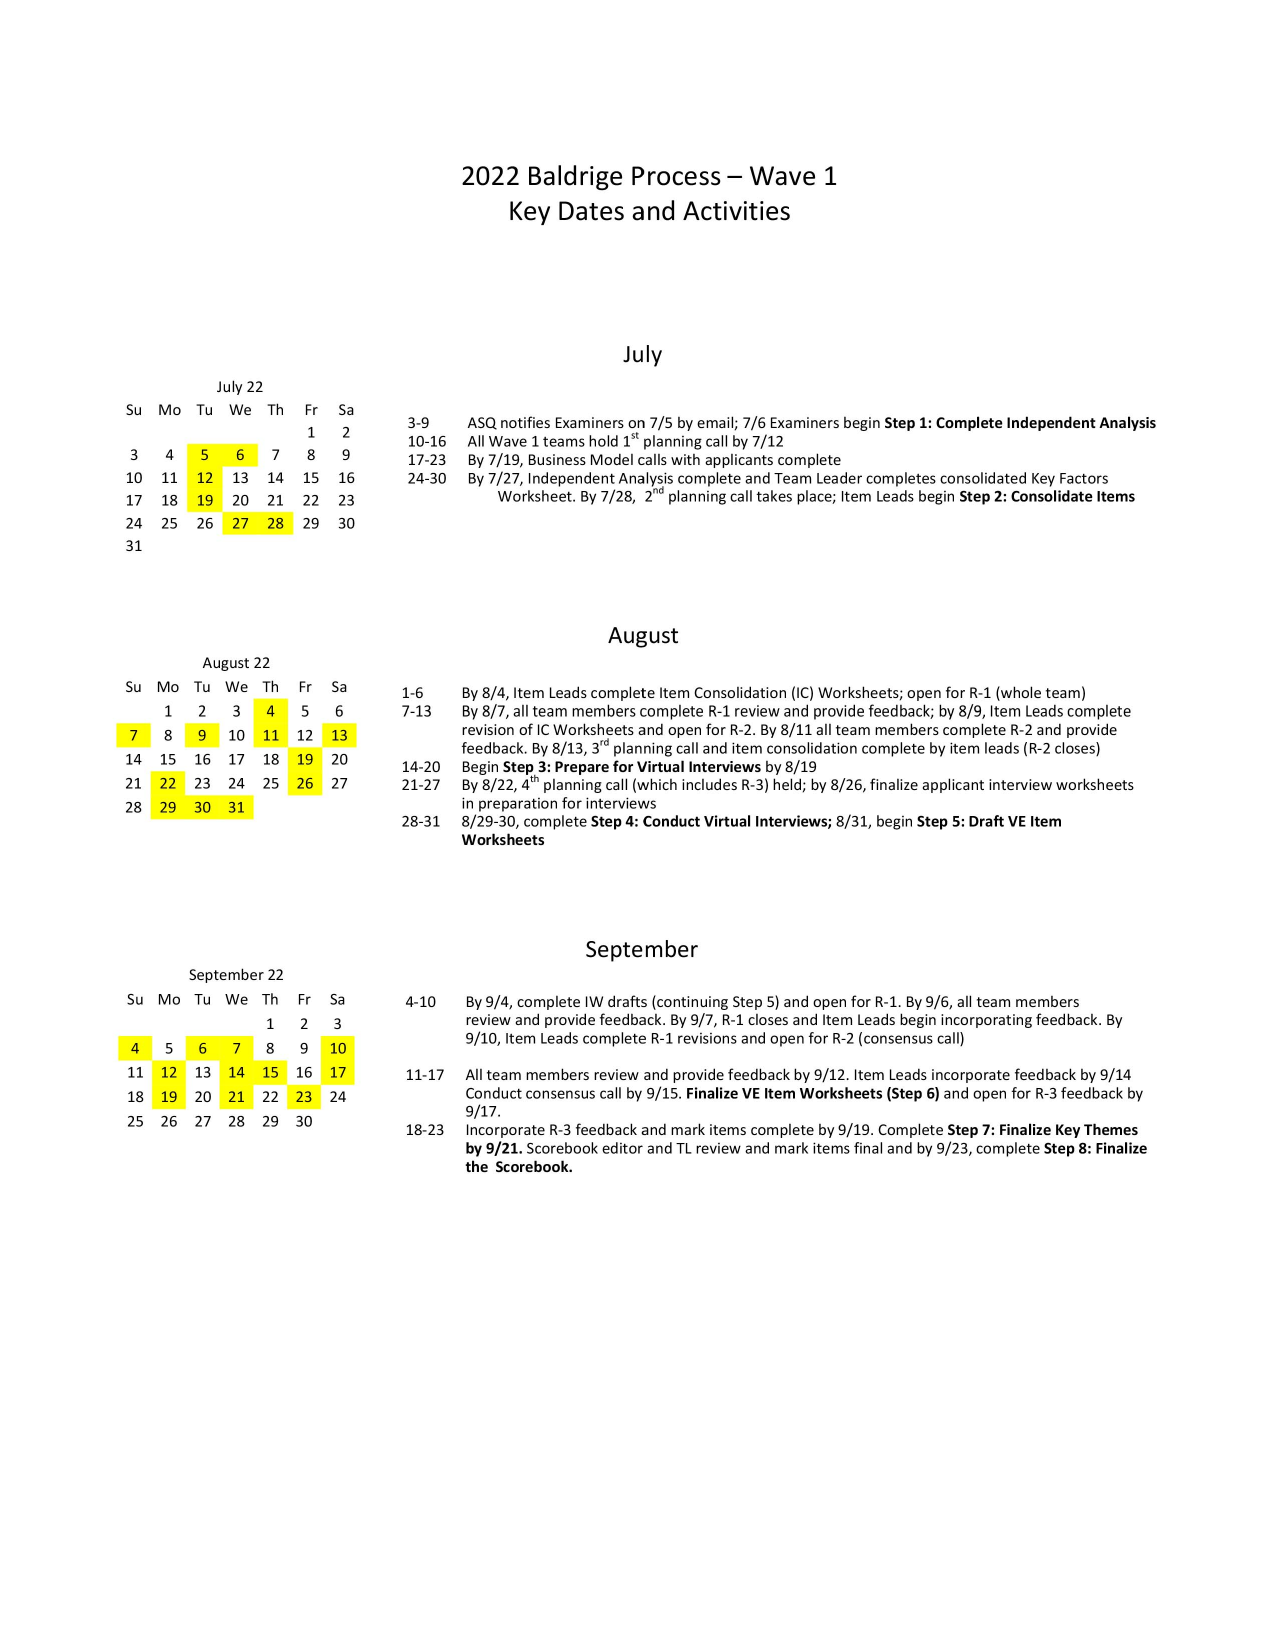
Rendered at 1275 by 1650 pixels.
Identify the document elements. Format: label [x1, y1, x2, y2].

picture [112, 150, 1175, 1273]
